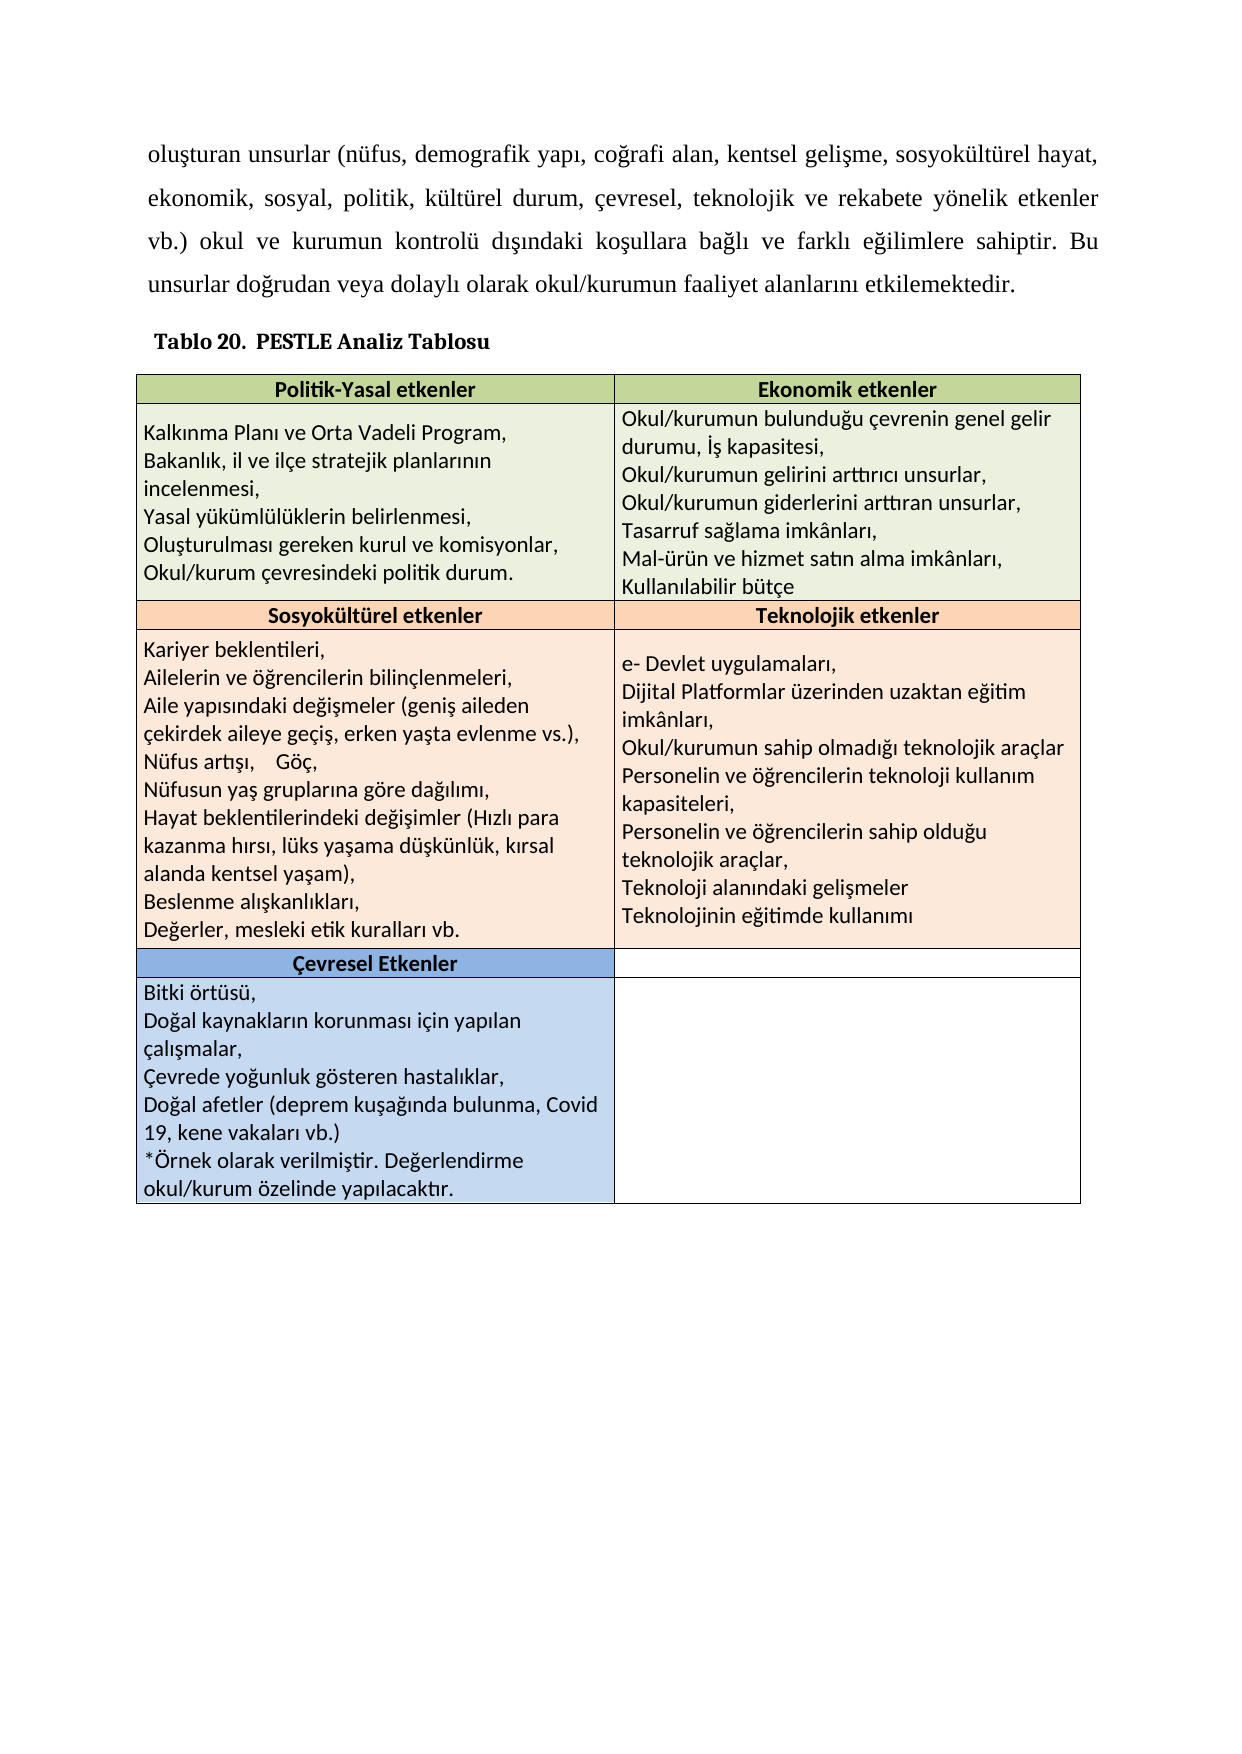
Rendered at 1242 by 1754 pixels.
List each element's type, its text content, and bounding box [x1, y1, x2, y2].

table_cell Kalkınma Planı ve Orta Vadeli Program, Bakanlık, il ve ilçe stratejik planlarının incelenmesi, Yasal yükümlülüklerin belirlenmesi, Oluşturulması gereken kurul ve komisyonlar, Okul/kurum çevresindeki politik durum. [137, 404, 614, 600]
table_header Ekonomik etkenler [615, 375, 1080, 403]
table_cell Teknolojik etkenler [615, 601, 1080, 629]
table_header Politik-Yasal etkenler [137, 375, 614, 403]
table_cell Sosyokültürel etkenler [137, 601, 614, 629]
table_cell [615, 978, 1080, 1202]
table_cell Okul/kurumun bulunduğu çevrenin genel gelir durumu, İş kapasitesi, Okul/kurumun gelirini arttırıcı unsurlar, Okul/kurumun giderlerini arttıran unsurlar, Tasarruf sağlama imkânları, Mal-ürün ve hizmet satın alma imkânları, Kullanılabilir bütçe [615, 404, 1080, 600]
table_cell Bitki örtüsü, Doğal kaynakların korunması için yapılan çalışmalar, Çevrede yoğunluk gösteren hastalıklar, Doğal afetler (deprem kuşağında bulunma, Covid 19, kene vakaları vb.) *Örnek olarak verilmiştir. Değerlendirme okul/kurum özelinde yapılacaktır. [137, 978, 614, 1202]
table_cell [615, 949, 1080, 977]
text Tablo 20. PESTLE Analiz Tablosu [154, 329, 1106, 355]
table_cell Kariyer beklentileri, Ailelerin ve öğrencilerin bilinçlenmeleri, Aile yapısındaki değişmeler (geniş aileden çekirdek aileye geçiş, erken yaşta evlenme vs.), Nüfus artışı, Göç, Nüfusun yaş gruplarına göre dağılımı, Hayat beklentilerindeki değişimler (Hızlı para kazanma hırsı, lüks yaşama düşkünlük, kırsal alanda kentsel yaşam), Beslenme alışkanlıkları, Değerler, mesleki etik kuralları vb. [137, 630, 614, 948]
table_cell e- Devlet uygulamaları, Dijital Platformlar üzerinden uzaktan eğitim imkânları, Okul/kurumun sahip olmadığı teknolojik araçlar Personelin ve öğrencilerin teknoloji kullanım kapasiteleri, Personelin ve öğrencilerin sahip olduğu teknolojik araçlar, Teknoloji alanındaki gelişmeler Teknolojinin eğitimde kullanımı [615, 630, 1080, 948]
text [148, 139, 1098, 298]
table_cell Çevresel Etkenler [137, 949, 614, 977]
